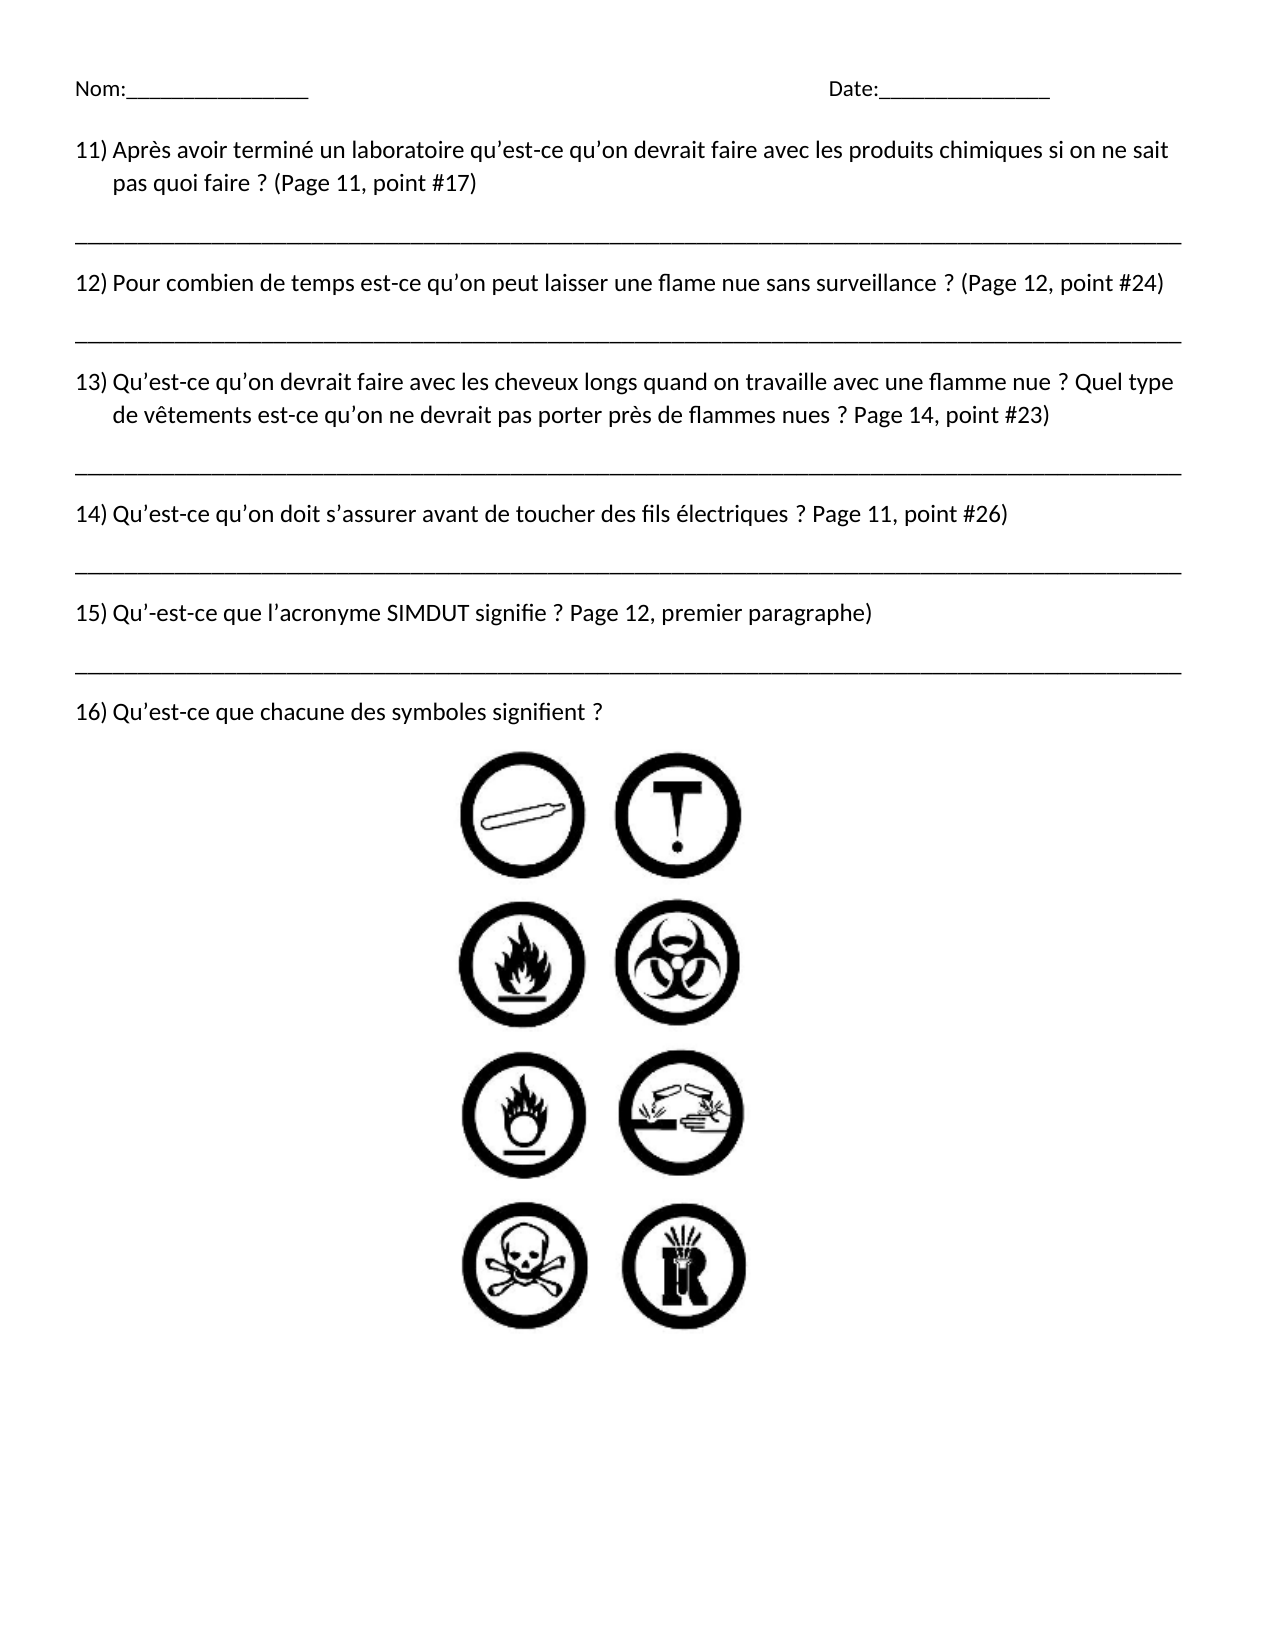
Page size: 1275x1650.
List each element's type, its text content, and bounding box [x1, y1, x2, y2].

text _________________________________________________________________________________________ [75, 448, 1200, 479]
list Après avoir terminé un laboratoire qu’est-ce qu’on devrait faire avec les produits chimiques si on ne sait pas quoi faire ? (Page 11, point #17) [75, 135, 1200, 198]
text _________________________________________________________________________________________ [75, 316, 1200, 347]
list Qu’est-ce qu’on doit s’assurer avant de toucher des fils électriques ? Page 11, point #26) [75, 498, 1200, 528]
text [75, 217, 1200, 248]
list Qu’-est-ce que l’acronyme SIMDUT signifie ? Page 12, premier paragraphe) [75, 597, 1200, 628]
picture [442, 730, 763, 1345]
list Qu’est-ce qu’on devrait faire avec les cheveux longs quand on travaille avec une flamme nue ? Quel type de vêtements est-ce qu’on ne devrait pas porter près de flammes nues ? Page 14, point #23) [75, 366, 1200, 429]
text _________________________________________________________________________________________ [75, 647, 1200, 677]
list Pour combien de temps est-ce qu’on peut laisser une flame nue sans surveillance ? (Page 12, point #24) [75, 267, 1200, 297]
list Qu’est-ce que chacune des symboles signifient ? [75, 696, 1200, 727]
text _________________________________________________________________________________________ [75, 548, 1200, 578]
